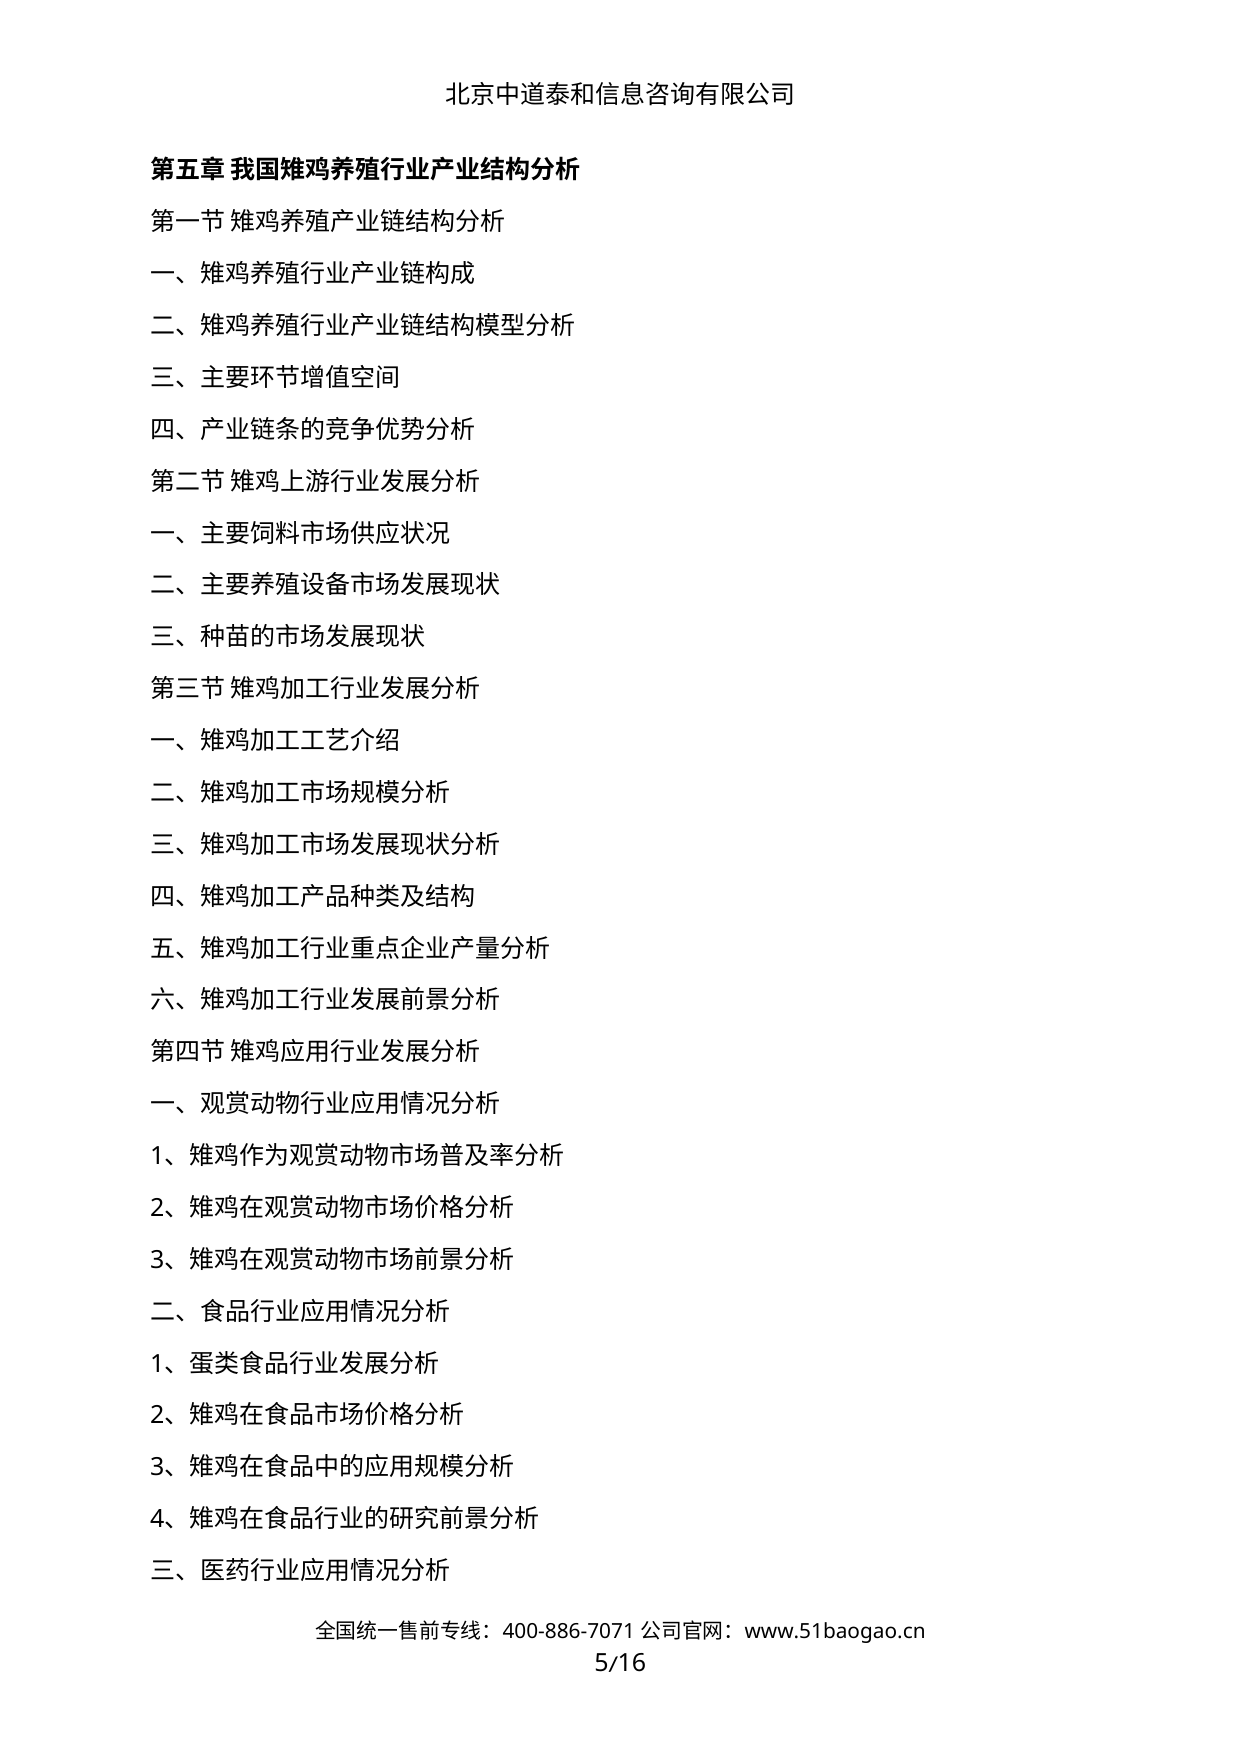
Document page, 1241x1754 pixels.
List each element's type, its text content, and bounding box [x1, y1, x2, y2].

text 2、雉鸡在观赏动物市场价格分析 [150, 1187, 1090, 1224]
text 4、雉鸡在食品行业的研究前景分析 [150, 1499, 1090, 1535]
text 第二节 雉鸡上游行业发展分析 [150, 461, 1090, 497]
text 六、雉鸡加工行业发展前景分析 [150, 980, 1090, 1016]
text 二、雉鸡加工市场规模分析 [150, 772, 1090, 809]
text 3、雉鸡在食品中的应用规模分析 [150, 1447, 1090, 1483]
text 三、主要环节增值空间 [150, 357, 1090, 394]
text 第五章 我国雉鸡养殖行业产业结构分析 [150, 150, 1090, 186]
text 四、雉鸡加工产品种类及结构 [150, 876, 1090, 912]
text 三、种苗的市场发展现状 [150, 617, 1090, 653]
text 二、食品行业应用情况分析 [150, 1291, 1090, 1327]
text 三、雉鸡加工市场发展现状分析 [150, 824, 1090, 861]
text 2、雉鸡在食品市场价格分析 [150, 1395, 1090, 1431]
text 一、观赏动物行业应用情况分析 [150, 1084, 1090, 1120]
text 1、蛋类食品行业发展分析 [150, 1343, 1090, 1379]
text 一、主要饲料市场供应状况 [150, 513, 1090, 549]
text 一、雉鸡加工工艺介绍 [150, 721, 1090, 757]
text 1、雉鸡作为观赏动物市场普及率分析 [150, 1136, 1090, 1172]
text 3、雉鸡在观赏动物市场前景分析 [150, 1239, 1090, 1276]
text 一、雉鸡养殖行业产业链构成 [150, 254, 1090, 290]
text 四、产业链条的竞争优势分析 [150, 409, 1090, 446]
text 二、主要养殖设备市场发展现状 [150, 565, 1090, 601]
text 第四节 雉鸡应用行业发展分析 [150, 1032, 1090, 1068]
text 第一节 雉鸡养殖产业链结构分析 [150, 202, 1090, 238]
text 第三节 雉鸡加工行业发展分析 [150, 669, 1090, 705]
text 二、雉鸡养殖行业产业链结构模型分析 [150, 306, 1090, 342]
text 五、雉鸡加工行业重点企业产量分析 [150, 928, 1090, 964]
text 三、医药行业应用情况分析 [150, 1551, 1090, 1587]
